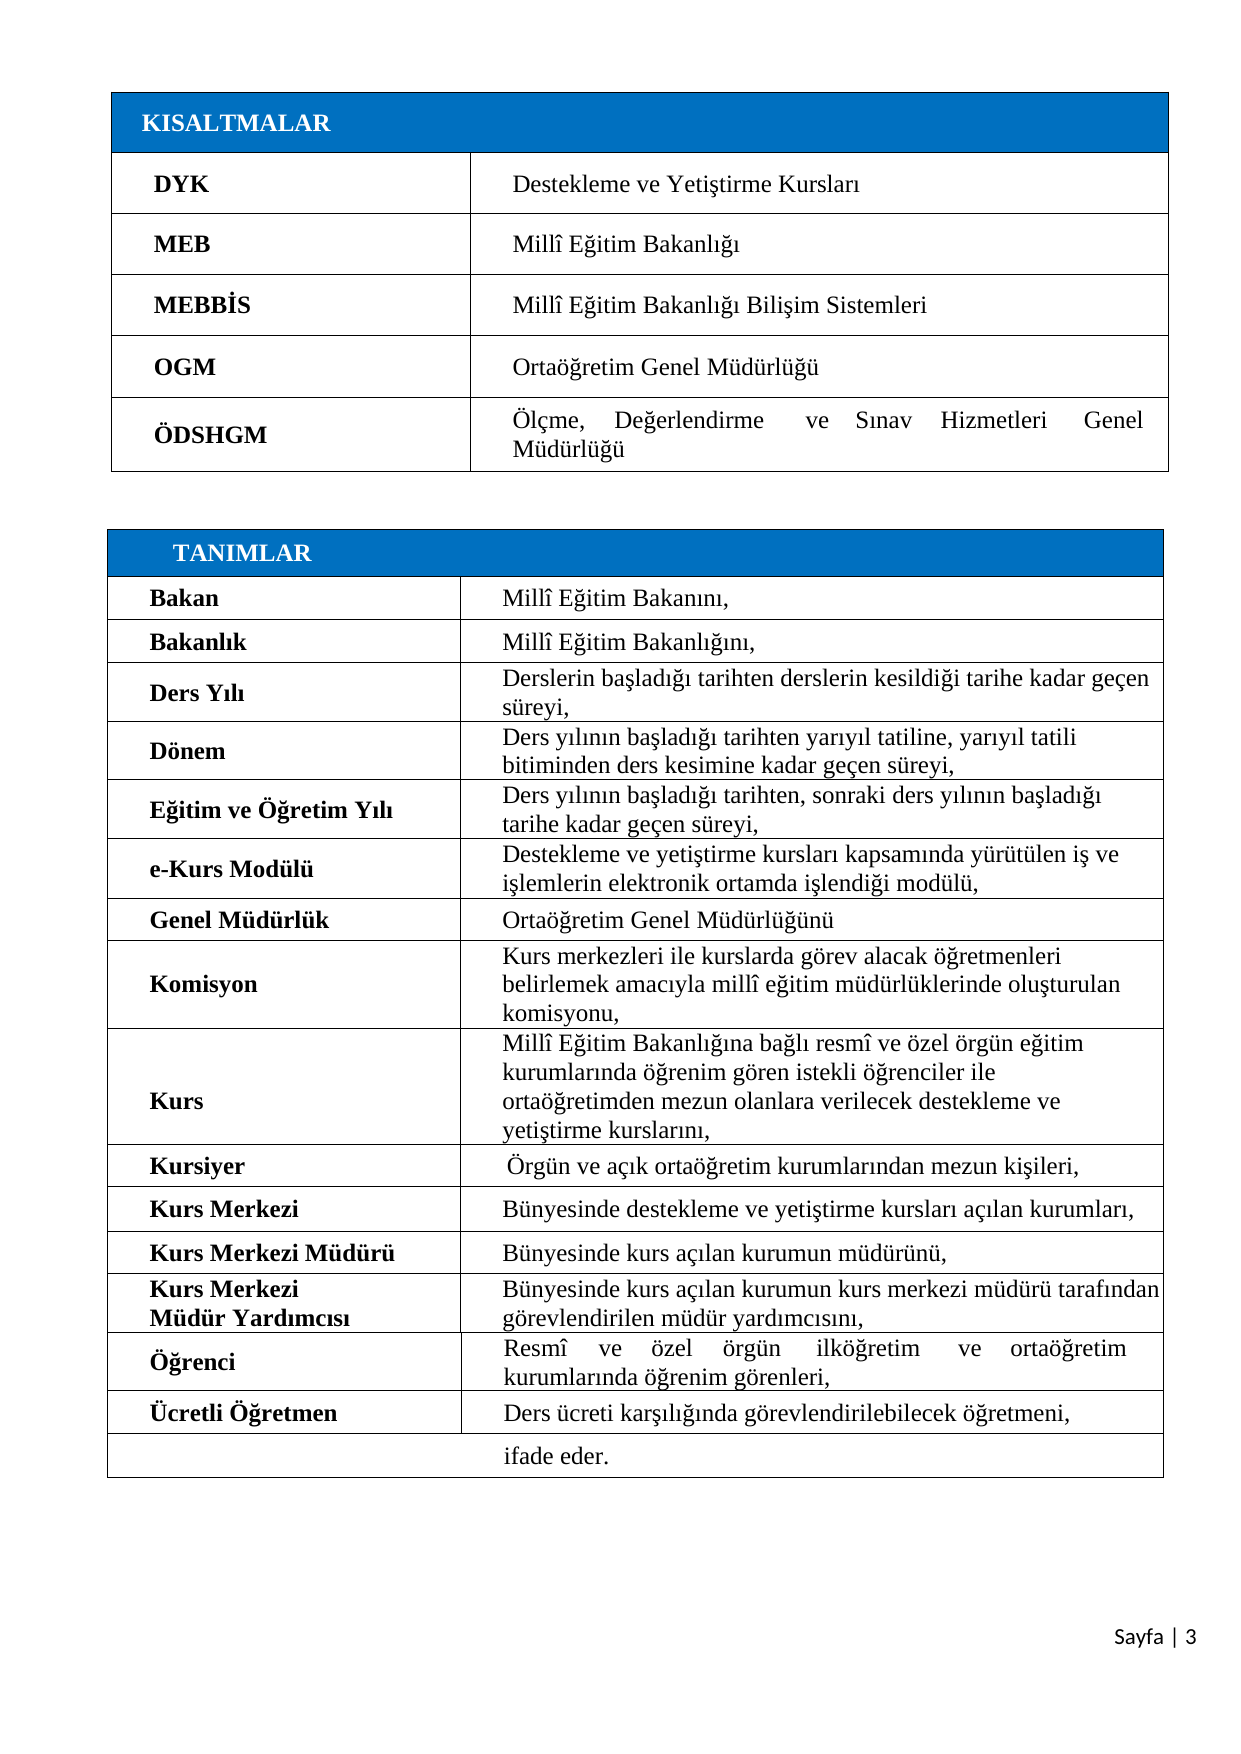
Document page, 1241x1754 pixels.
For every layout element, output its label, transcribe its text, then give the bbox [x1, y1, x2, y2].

table_cell DYK [112, 153, 470, 213]
table_cell Bakanlık [108, 620, 460, 662]
table_cell Eğitim ve Öğretim Yılı [108, 780, 460, 838]
table_cell Destekleme ve yetiştirme kursları kapsamında yürütülen iş ve işlemlerin elektronik ortamda işlendiği modülü, [461, 839, 1163, 898]
table_cell Millî Eğitim Bakanlığına bağlı resmî ve özel örgün eğitim kurumlarında öğrenim gören istekli öğrenciler ile ortaöğretimden mezun olanlara verilecek destekleme ve yetiştirme kurslarını, [461, 1029, 1163, 1143]
table_cell Derslerin başladığı tarihten derslerin kesildiği tarihe kadar geçen süreyi, [461, 663, 1163, 721]
table_cell Destekleme ve Yetiştirme Kursları [471, 153, 1168, 213]
table_cell Komisyon [108, 941, 460, 1027]
table_cell OGM [112, 336, 470, 397]
table_cell e-Kurs Modülü [108, 839, 460, 898]
table_cell ÖDSHGM [112, 398, 470, 471]
table_cell Millî Eğitim Bakanlığı Bilişim Sistemleri [471, 275, 1168, 335]
table_cell Öğrenci [108, 1333, 461, 1390]
table_header KISALTMALAR [112, 93, 1168, 152]
table_cell Kurs [108, 1029, 460, 1143]
table_cell Kursiyer [108, 1145, 460, 1186]
table_cell Millî Eğitim Bakanlığı [471, 214, 1168, 273]
table_cell Kurs merkezleri ile kurslarda görev alacak öğretmenleri belirlemek amacıyla millî eğitim müdürlüklerinde oluşturulan komisyonu, [461, 941, 1163, 1027]
table_cell Ders yılının başladığı tarihten, sonraki ders yılının başladığı tarihe kadar geçen süreyi, [461, 780, 1163, 838]
table_cell MEBBİS [112, 275, 470, 335]
table_cell Ücretli Öğretmen [108, 1391, 461, 1433]
table_cell Kurs Merkezi [108, 1187, 460, 1231]
table_cell Örgün ve açık ortaöğretim kurumlarından mezun kişileri, [461, 1145, 1163, 1186]
table_cell Genel Müdürlük [108, 899, 460, 939]
table_cell Millî Eğitim Bakanlığını, [461, 620, 1163, 662]
table_cell Bünyesinde kurs açılan kurumun kurs merkezi müdürü tarafından görevlendirilen müdür yardımcısını, [461, 1274, 1163, 1332]
table_cell Ortaöğretim Genel Müdürlüğünü [461, 899, 1163, 939]
table_cell Ortaöğretim Genel Müdürlüğü [471, 336, 1168, 397]
table_cell Dönem [108, 722, 460, 779]
table_cell Kurs Merkezi Müdürü [108, 1232, 460, 1273]
table_cell Bakan [108, 577, 460, 619]
table_cell Ölçme, Değerlendirme ve Sınav Hizmetleri Genel Müdürlüğü [471, 398, 1168, 471]
table_cell Bünyesinde kurs açılan kurumun müdürünü, [461, 1232, 1163, 1273]
table_cell Kurs Merkezi Müdür Yardımcısı [108, 1274, 460, 1332]
table_cell Bünyesinde destekleme ve yetiştirme kursları açılan kurumları, [461, 1187, 1163, 1231]
table_header TANIMLAR [108, 530, 1163, 576]
table_cell ifade eder. [108, 1434, 1163, 1477]
table_cell Resmî ve özel örgün ilköğretim ve ortaöğretim kurumlarında öğrenim görenleri, [462, 1333, 1163, 1390]
table_cell Ders ücreti karşılığında görevlendirilebilecek öğretmeni, [462, 1391, 1163, 1433]
table_cell Ders yılının başladığı tarihten yarıyıl tatiline, yarıyıl tatili bitiminden ders kesimine kadar geçen süreyi, [461, 722, 1163, 779]
table_cell MEB [112, 214, 470, 273]
table_cell Millî Eğitim Bakanını, [461, 577, 1163, 619]
table_cell Ders Yılı [108, 663, 460, 721]
